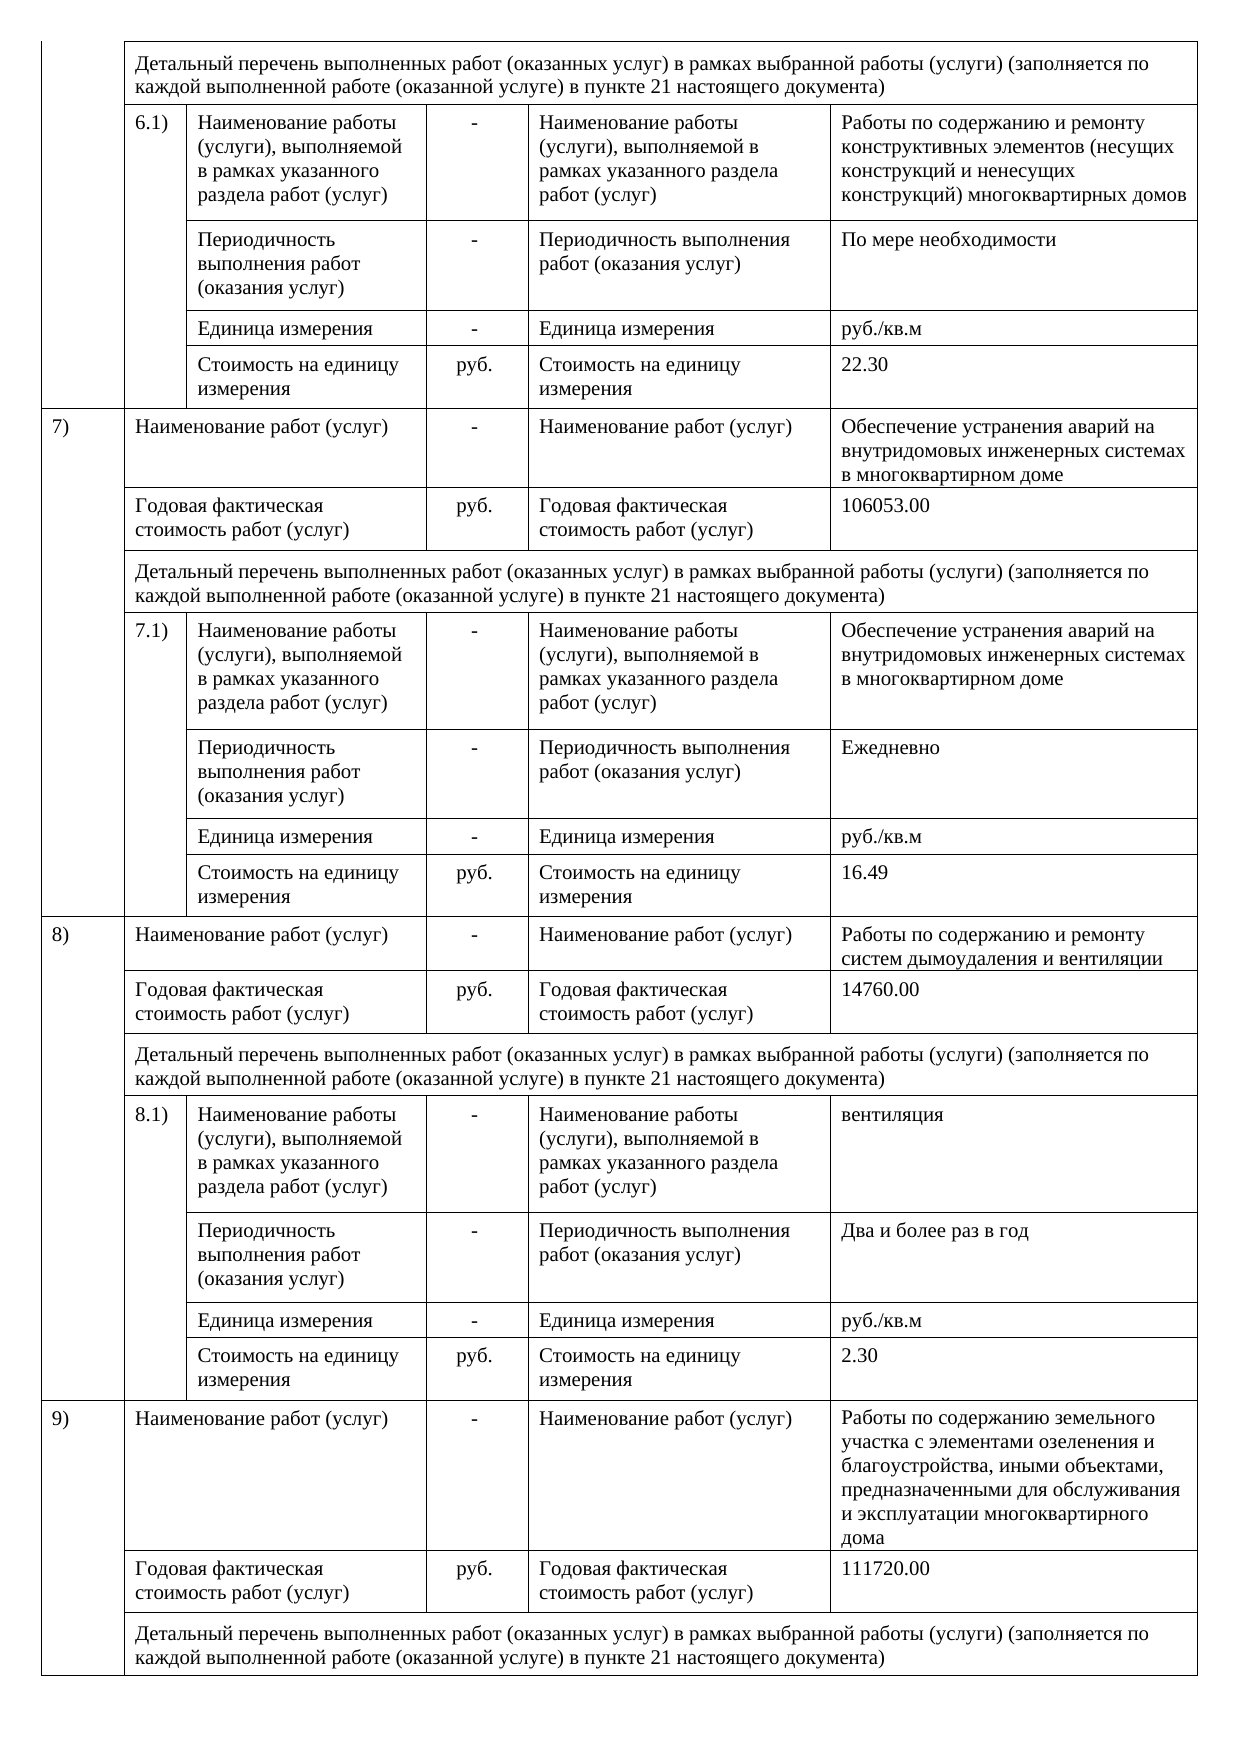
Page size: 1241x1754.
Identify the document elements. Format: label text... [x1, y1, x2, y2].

table_cell Периодичность выполнения работ (оказания услуг) [529, 1213, 830, 1302]
table_cell Наименование работ (услуг) [529, 1401, 830, 1549]
table_cell - [427, 1303, 528, 1337]
table_cell 111720.00 [831, 1551, 1197, 1612]
table_cell Наименование работы (услуги), выполняемой в рамках указанного раздела работ (услуг) [187, 613, 426, 729]
table_cell 9) [42, 1401, 124, 1674]
table_cell Периодичность выполнения работ (оказания услуг) [187, 730, 426, 818]
table_cell Периодичность выполнения работ (оказания услуг) [187, 221, 426, 310]
table_cell Единица измерения [529, 819, 830, 854]
table_cell Ежедневно [831, 730, 1197, 818]
table_cell Наименование работ (услуг) [529, 917, 830, 970]
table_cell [831, 105, 1197, 220]
table_cell вентиляция [831, 1096, 1197, 1212]
table_cell Периодичность выполнения работ (оказания услуг) [529, 221, 830, 310]
table_cell - [427, 311, 528, 345]
table_cell 8) [42, 917, 124, 1399]
table_cell Обеспечение устранения аварий на внутридомовых инженерных системах в многоквартирном доме [831, 409, 1197, 487]
table_cell Годовая фактическая стоимость работ (услуг) [529, 488, 830, 549]
table_cell - [427, 1213, 528, 1302]
table_cell Наименование работы (услуги), выполняемой в рамках указанного раздела работ (услуг) [529, 613, 830, 729]
table_cell Наименование работы (услуги), выполняемой в рамках указанного раздела работ (услуг) [529, 105, 830, 220]
table_cell 106053.00 [831, 488, 1197, 549]
table_cell Стоимость на единицу измерения [529, 346, 830, 408]
table_cell Наименование работ (услуг) [125, 409, 426, 487]
table_cell Два и более раз в год [831, 1213, 1197, 1302]
table_cell руб./кв.м [831, 311, 1197, 345]
table_cell Наименование работ (услуг) [125, 917, 426, 970]
table_cell 16.49 [831, 855, 1197, 916]
table_cell 14760.00 [831, 971, 1197, 1033]
table_cell 22.30 [831, 346, 1197, 408]
table_cell Наименование работы (услуги), выполняемой в рамках указанного раздела работ (услуг) [187, 105, 426, 220]
table_cell - [427, 917, 528, 970]
table_cell - [427, 613, 528, 729]
table_cell 2.30 [831, 1338, 1197, 1399]
table_cell Единица измерения [187, 1303, 426, 1337]
table_cell 8.1) [125, 1096, 186, 1399]
table_cell Стоимость на единицу измерения [529, 855, 830, 916]
table_cell Работы по содержанию земельного участка с элементами озеленения и благоустройства, иными объектами, предназначенными для обслуживания и эксплуатации многоквартирного дома [831, 1401, 1197, 1549]
table_cell Годовая фактическая стоимость работ (услуг) [529, 971, 830, 1033]
table_cell Наименование работы (услуги), выполняемой в рамках указанного раздела работ (услуг) [187, 1096, 426, 1212]
table_cell Периодичность выполнения работ (оказания услуг) [529, 730, 830, 818]
table_cell руб./кв.м [831, 1303, 1197, 1337]
table_cell Наименование работы (услуги), выполняемой в рамках указанного раздела работ (услуг) [529, 1096, 830, 1212]
table_cell руб./кв.м [831, 819, 1197, 854]
table_cell Годовая фактическая стоимость работ (услуг) [529, 1551, 830, 1612]
table_cell руб. [427, 346, 528, 408]
table_cell - [427, 409, 528, 487]
table_cell Единица измерения [529, 311, 830, 345]
table_cell - [427, 221, 528, 310]
table_cell Обеспечение устранения аварий на внутридомовых инженерных системах в многоквартирном доме [831, 613, 1197, 729]
table_cell Стоимость на единицу измерения [529, 1338, 830, 1399]
table_cell руб. [427, 855, 528, 916]
table_cell руб. [427, 488, 528, 549]
table_cell Стоимость на единицу измерения [187, 346, 426, 408]
table_cell По мере необходимости [831, 221, 1197, 310]
table_cell - [427, 819, 528, 854]
table_cell 7.1) [125, 613, 186, 916]
table_cell - [427, 105, 528, 220]
table_cell Работы по содержанию и ремонту систем дымоудаления и вентиляции [831, 917, 1197, 970]
table_cell - [427, 1096, 528, 1212]
table_cell руб. [427, 1551, 528, 1612]
table_cell Наименование работ (услуг) [529, 409, 830, 487]
table_cell руб. [427, 971, 528, 1033]
table_cell Годовая фактическая стоимость работ (услуг) [125, 1551, 426, 1612]
table_cell 6.1) [125, 105, 186, 408]
table_cell Единица измерения [187, 819, 426, 854]
table_cell Стоимость на единицу измерения [187, 855, 426, 916]
table_cell - [427, 730, 528, 818]
table_cell - [427, 1401, 528, 1549]
table_cell Единица измерения [187, 311, 426, 345]
table_cell руб. [427, 1338, 528, 1399]
table_cell Периодичность выполнения работ (оказания услуг) [187, 1213, 426, 1302]
table_cell Годовая фактическая стоимость работ (услуг) [125, 488, 426, 549]
table_cell 7) [42, 409, 124, 916]
table_cell Единица измерения [529, 1303, 830, 1337]
table_cell Наименование работ (услуг) [125, 1401, 426, 1549]
table_cell Стоимость на единицу измерения [187, 1338, 426, 1399]
table_cell Годовая фактическая стоимость работ (услуг) [125, 971, 426, 1033]
